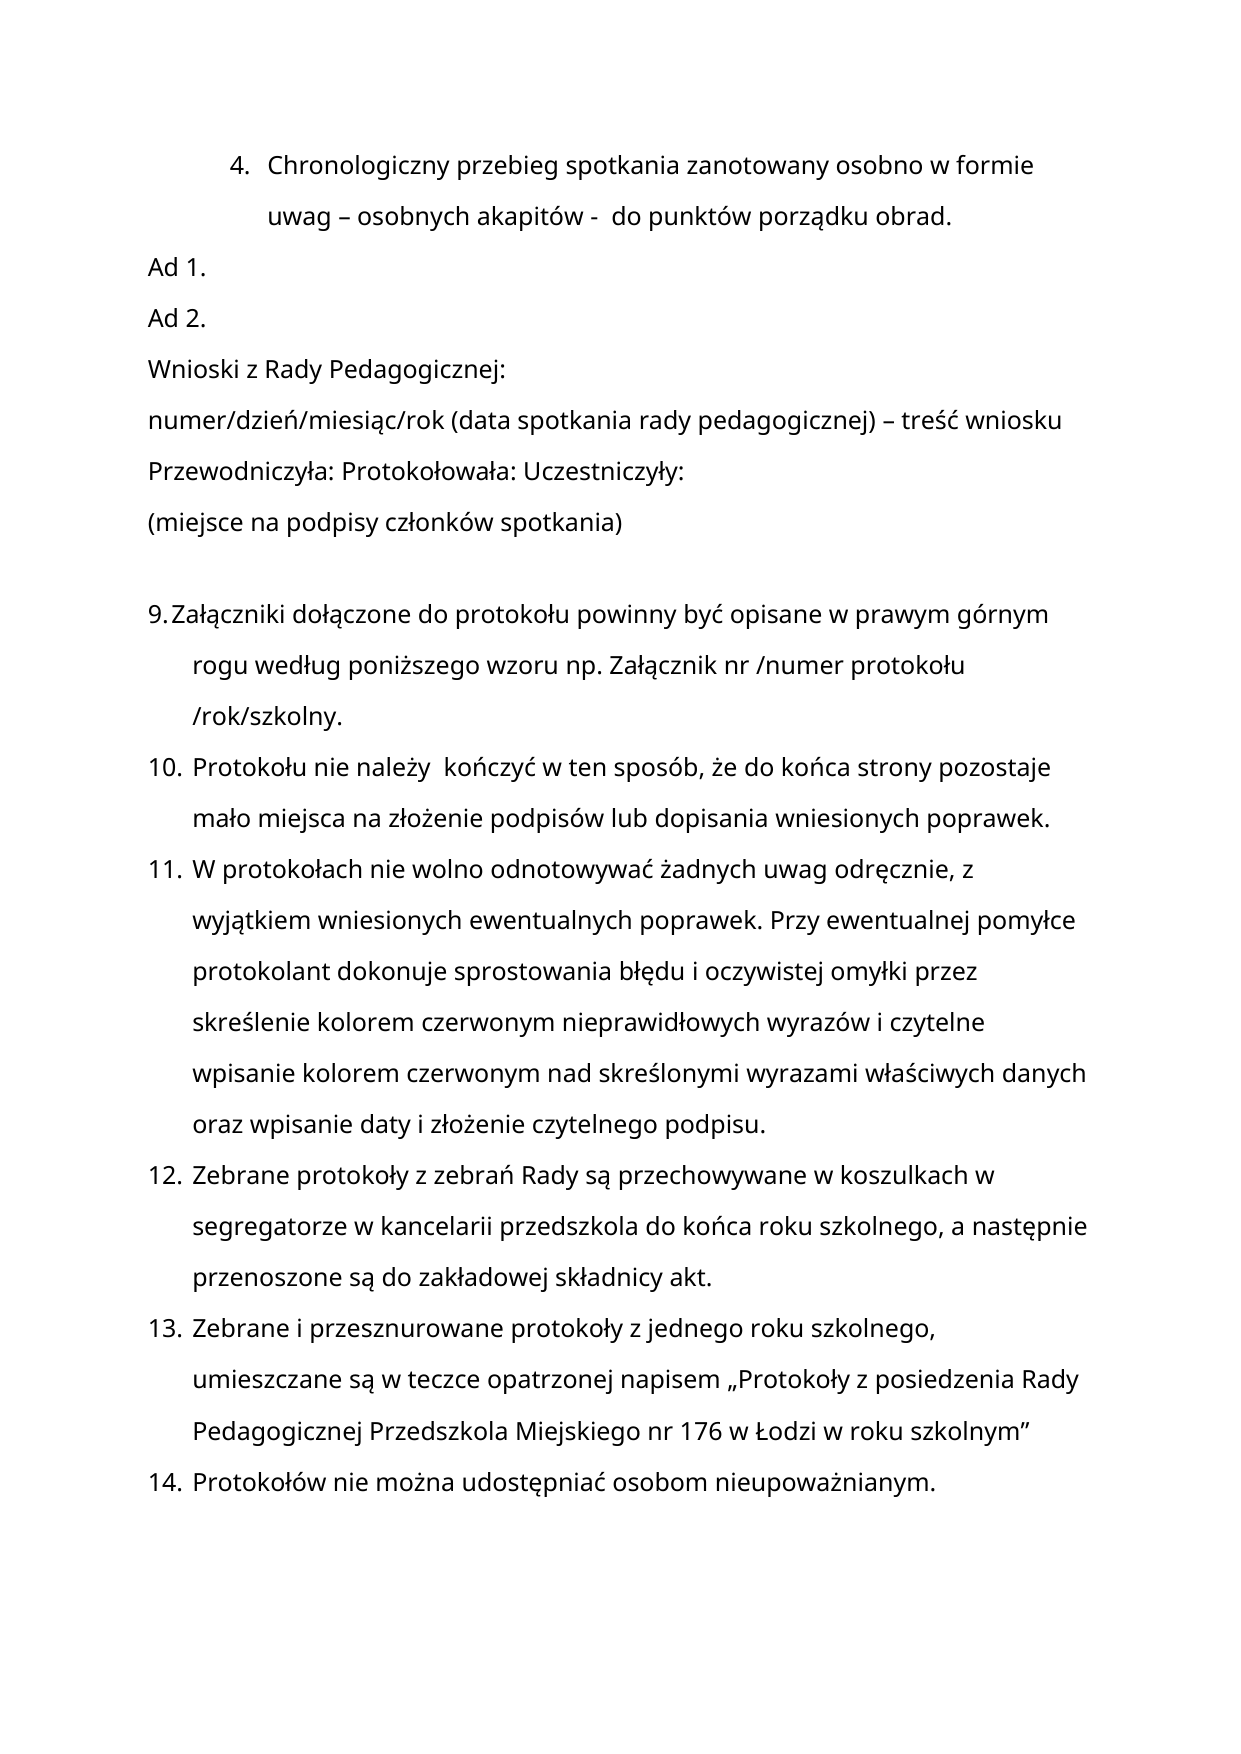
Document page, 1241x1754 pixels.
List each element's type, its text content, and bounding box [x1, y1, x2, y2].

text Ad 1. [148, 250, 1093, 284]
list Protokołu nie należy kończyć w ten sposób, że do końca strony pozostaje mało miejsca na złożenie podpisów lub dopisania wniesionych poprawek. [148, 749, 1093, 835]
list Chronologiczny przebieg spotkania zanotowany osobno w formie uwag – osobnych akapitów - do punktów porządku obrad. [229, 148, 1093, 233]
text Ad 2. [148, 301, 1093, 335]
list Zebrane i przesznurowane protokoły z jednego roku szkolnego, umieszczane są w teczce opatrzonej napisem „Protokoły z posiedzenia Rady Pedagogicznej Przedszkola Miejskiego nr 176 w Łodzi w roku szkolnym” [148, 1311, 1093, 1447]
list W protokołach nie wolno odnotowywać żadnych uwag odręcznie, z wyjątkiem wniesionych ewentualnych poprawek. Przy ewentualnej pomyłce protokolant dokonuje sprostowania błędu i oczywistej omyłki przez skreślenie kolorem czerwonym nieprawidłowych wyrazów i czytelne wpisanie kolorem czerwonym nad skreślonymi wyrazami właściwych danych oraz wpisanie daty i złożenie czytelnego podpisu. [148, 852, 1093, 1141]
text numer/dzień/miesiąc/rok (data spotkania rady pedagogicznej) – treść wniosku [148, 403, 1093, 437]
list Załączniki dołączone do protokołu powinny być opisane w prawym górnym rogu według poniższego wzoru np. Załącznik nr /numer protokołu /rok/szkolny. [148, 596, 1093, 733]
text (miejsce na podpisy członków spotkania) [148, 505, 1093, 582]
list Zebrane protokoły z zebrań Rady są przechowywane w koszulkach w segregatorze w kancelarii przedszkola do końca roku szkolnego, a następnie przenoszone są do zakładowej składnicy akt. [148, 1158, 1093, 1294]
list Protokołów nie można udostępniać osobom nieupoważnianym. [148, 1464, 1093, 1498]
text Wnioski z Rady Pedagogicznej: [148, 352, 1093, 386]
text Przewodniczyła: Protokołowała: Uczestniczyły: [148, 454, 1093, 488]
